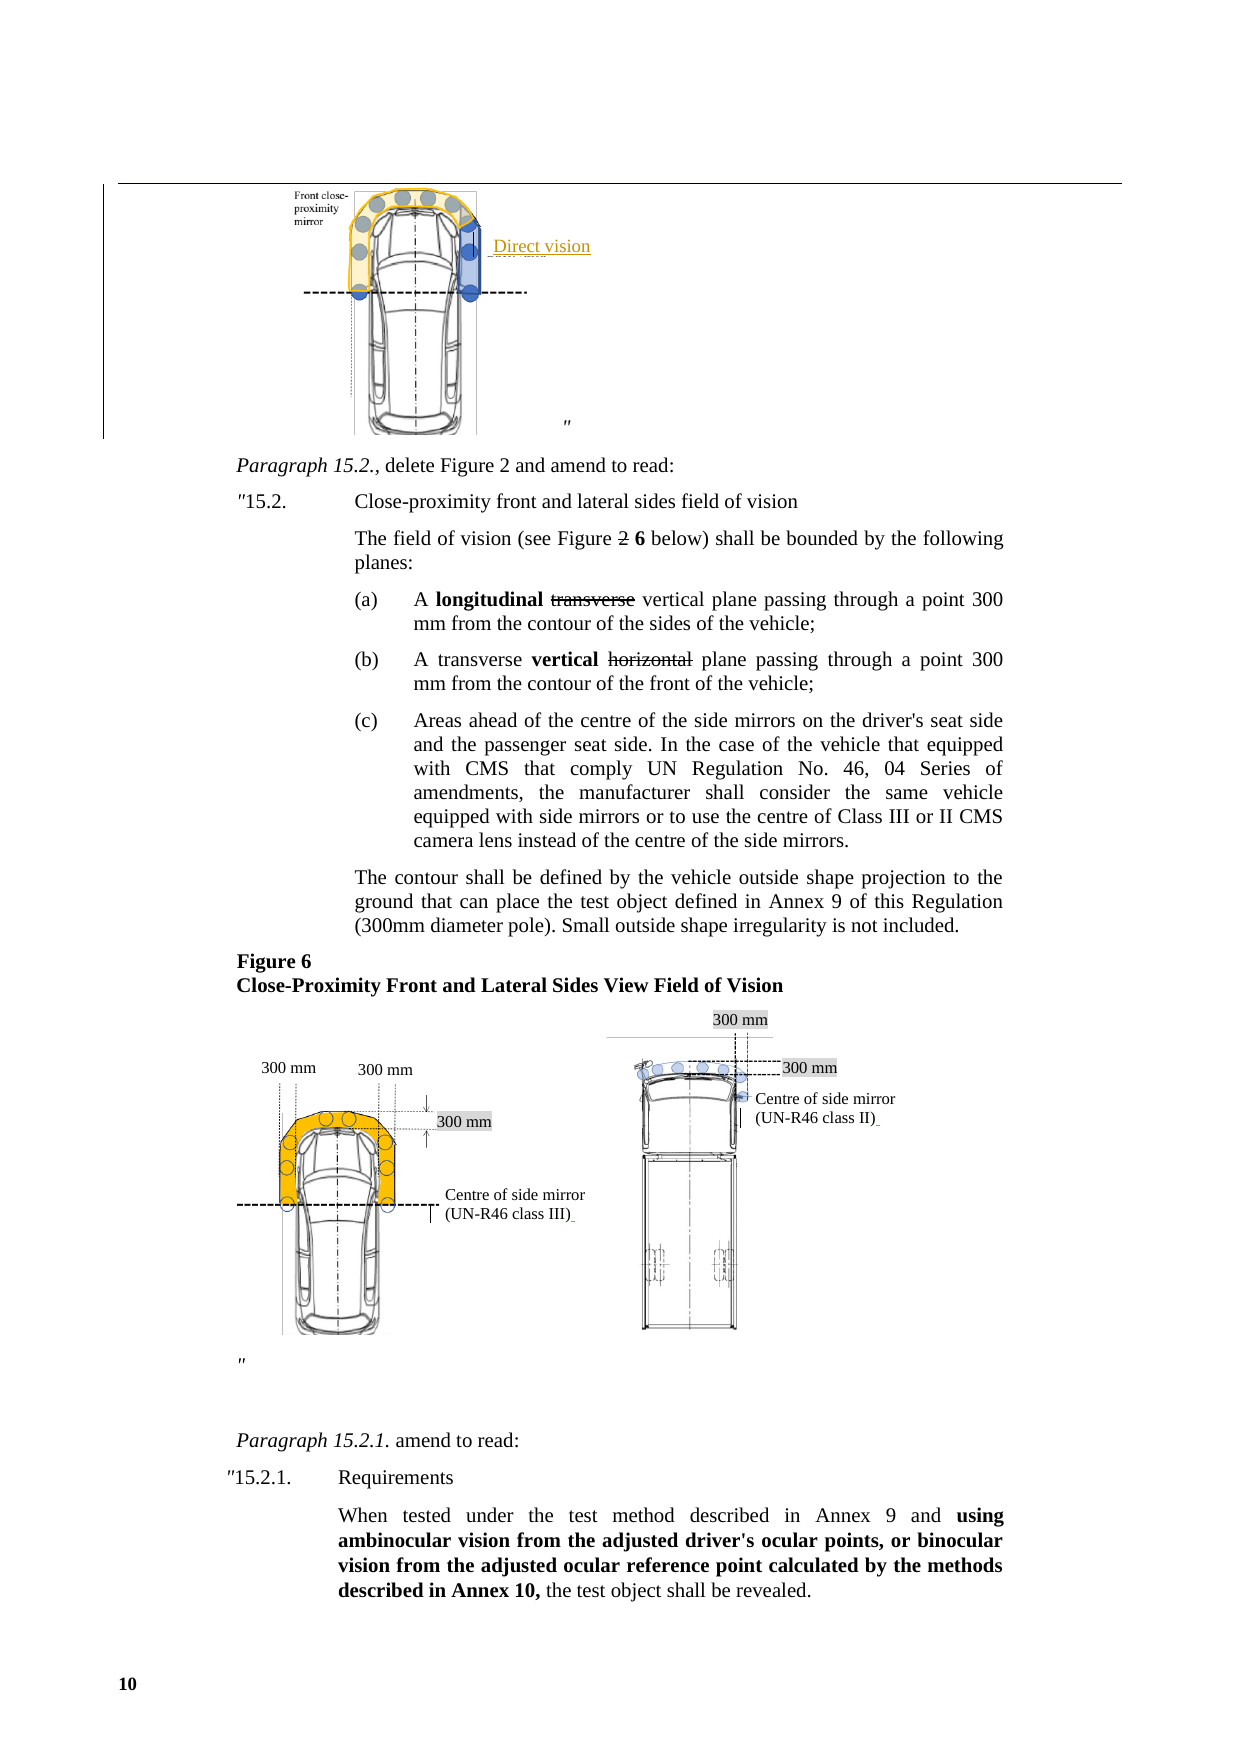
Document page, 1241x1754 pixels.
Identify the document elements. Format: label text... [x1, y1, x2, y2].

text Paragraph 15.2., delete Figure 2 and amend to read: [236, 452, 1004, 477]
text Figure 6 [237, 949, 1003, 973]
text The contour shall be defined by the vehicle outside shape projection to the ground that can place the test object defined in Annex 9 of this Regulation (300mm diameter pole). Small outside shape irregularity is not included. [236, 865, 1004, 937]
text (a) A longitudinal transverse vertical plane passing through a point 300 mm from the contour of the sides of the vehicle; [236, 587, 1004, 635]
text "15.2. Close-proximity front and lateral sides field of vision [236, 489, 1004, 513]
text " [236, 184, 1004, 439]
text (c) Areas ahead of the centre of the side mirrors on the driver's seat side and the passenger seat side. In the case of the vehicle that equipped with CMS that comply UN Regulation No. 46, 04 Series of amendments, the manufacturer shall consider the same vehicle equipped with side mirrors or to use the centre of Class III or II CMS camera lens instead of the centre of the side mirrors. [236, 708, 1004, 852]
text The field of vision (see Figure 2 6 below) shall be bounded by the following planes: [236, 526, 1004, 574]
text Paragraph 15.2.1. amend to read: [236, 1427, 1004, 1452]
text Close-Proximity Front and Lateral Sides View Field of Vision [236, 973, 1004, 997]
text When tested under the test method described in Annex 9 and using ambinocular vision from the adjusted driver's ocular points, or binocular vision from the adjusted ocular reference point calculated by the methods described in Annex 10, the test object shall be revealed. [338, 1502, 1004, 1602]
text (b) A transverse vertical horizontal plane passing through a point 300 mm from the contour of the front of the vehicle; [236, 647, 1004, 695]
text " [177, 1352, 1004, 1377]
text "15.2.1. Requirements [225, 1464, 1004, 1489]
